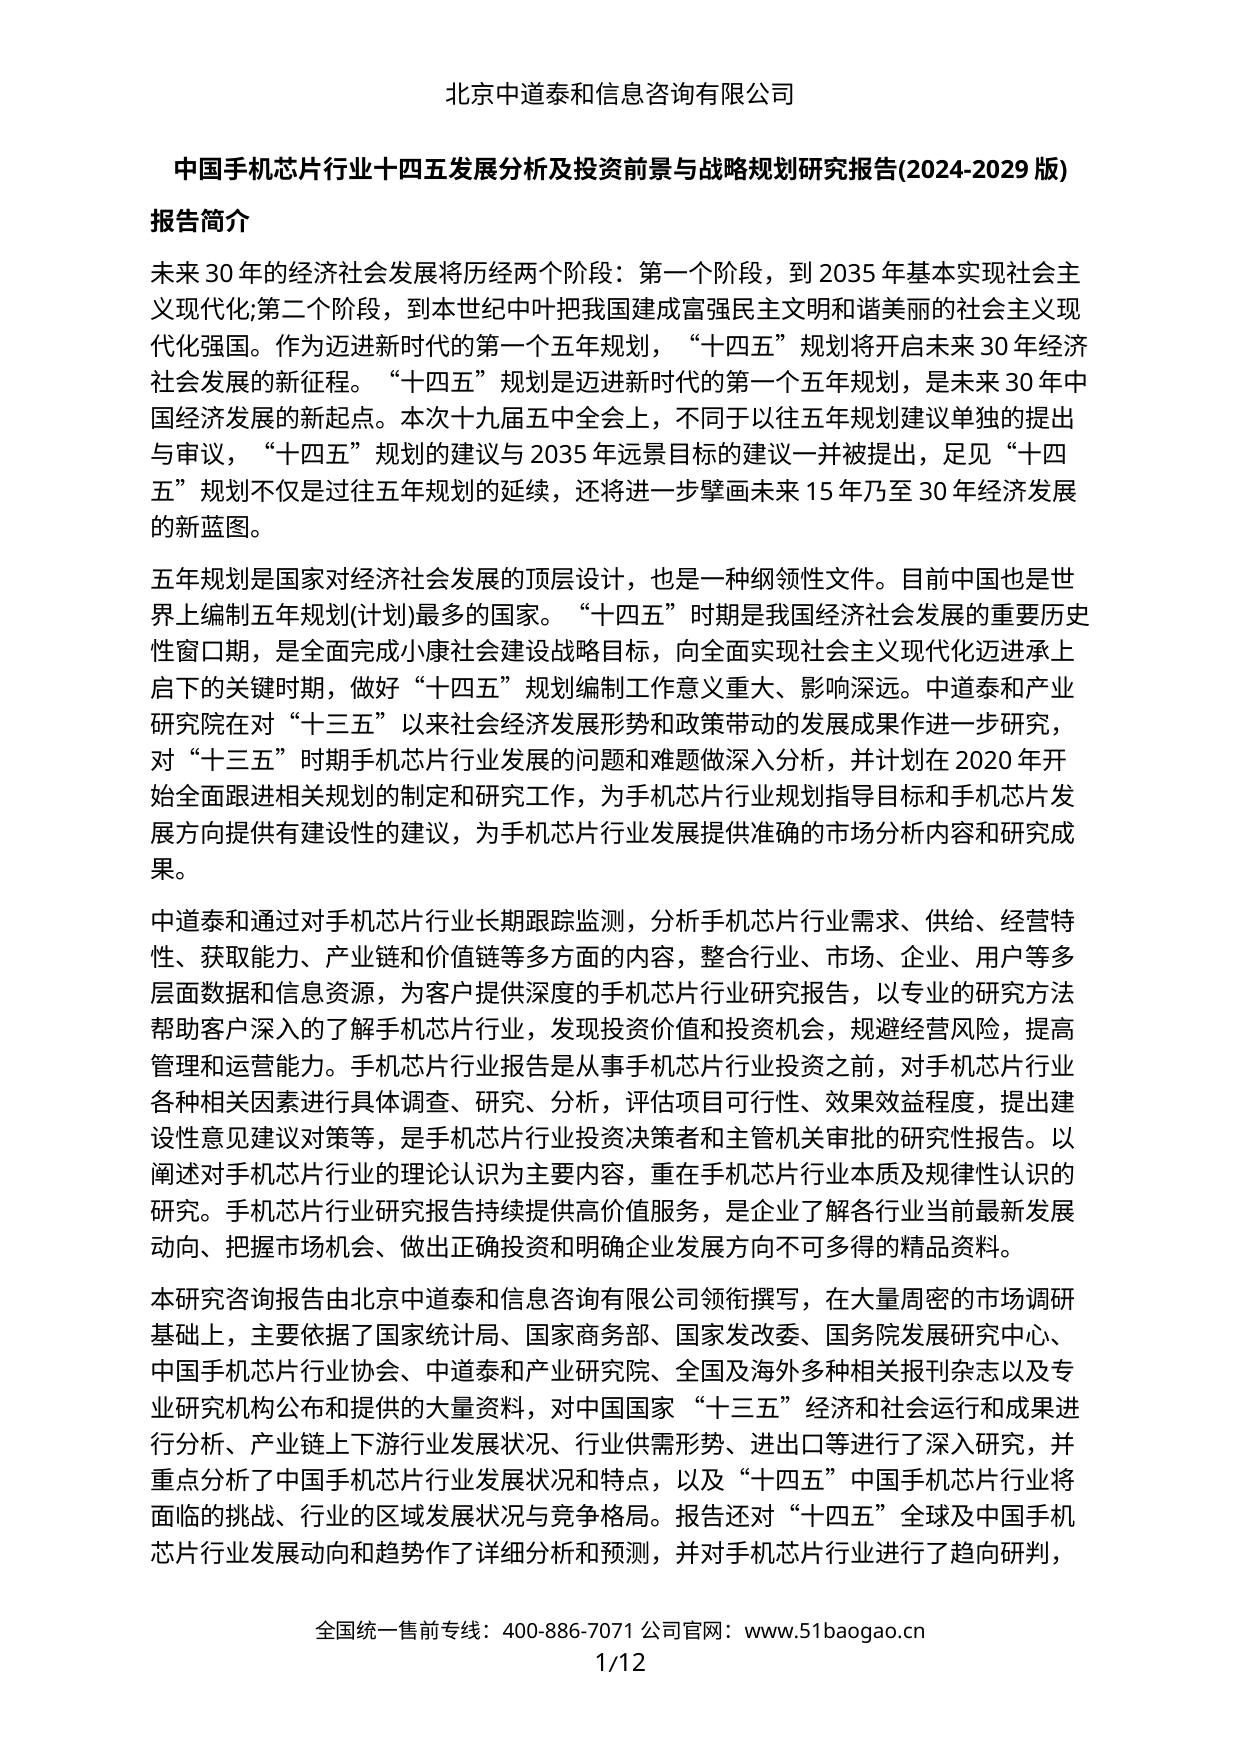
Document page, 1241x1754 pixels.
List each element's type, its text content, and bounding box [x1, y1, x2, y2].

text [150, 1279, 1090, 1569]
text 五年规划是国家对经济社会发展的顶层设计，也是一种纲领性文件。目前中国也是世界上编制五年规划(计划)最多的国家。“十四五”时期是我国经济社会发展的重要历史性窗口期，是全面完成小康社会建设战略目标，向全面实现社会主义现代化迈进承上启下的关键时期，做好“十四五”规划编制工作意义重大、影响深远。中道泰和产业研究院在对“十三五”以来社会经济发展形势和政策带动的发展成果作进一步研究，对“十三五”时期手机芯片行业发展的问题和难题做深入分析，并计划在2020年开始全面跟进相关规划的制定和研究工作，为手机芯片行业规划指导目标和手机芯片发展方向提供有建设性的建议，为手机芯片行业发展提供准确的市场分析内容和研究成果。 [150, 559, 1090, 886]
text 报告简介 [150, 202, 1090, 238]
text 中国手机芯片行业十四五发展分析及投资前景与战略规划研究报告(2024-2029版) [150, 150, 1090, 186]
text 未来30年的经济社会发展将历经两个阶段：第一个阶段，到2035年基本实现社会主义现代化;第二个阶段，到本世纪中叶把我国建成富强民主文明和谐美丽的社会主义现代化强国。作为迈进新时代的第一个五年规划，“十四五”规划将开启未来30年经济社会发展的新征程。“十四五”规划是迈进新时代的第一个五年规划，是未来30年中国经济发展的新起点。本次十九届五中全会上，不同于以往五年规划建议单独的提出与审议，“十四五”规划的建议与2035年远景目标的建议一并被提出，足见“十四五”规划不仅是过往五年规划的延续，还将进一步擘画未来15年乃至30年经济发展的新蓝图。 [150, 254, 1090, 544]
text 中道泰和通过对手机芯片行业长期跟踪监测，分析手机芯片行业需求、供给、经营特性、获取能力、产业链和价值链等多方面的内容，整合行业、市场、企业、用户等多层面数据和信息资源，为客户提供深度的手机芯片行业研究报告，以专业的研究方法帮助客户深入的了解手机芯片行业，发现投资价值和投资机会，规避经营风险，提高管理和运营能力。手机芯片行业报告是从事手机芯片行业投资之前，对手机芯片行业各种相关因素进行具体调查、研究、分析，评估项目可行性、效果效益程度，提出建设性意见建议对策等，是手机芯片行业投资决策者和主管机关审批的研究性报告。以阐述对手机芯片行业的理论认识为主要内容，重在手机芯片行业本质及规律性认识的研究。手机芯片行业研究报告持续提供高价值服务，是企业了解各行业当前最新发展动向、把握市场机会、做出正确投资和明确企业发展方向不可多得的精品资料。 [150, 901, 1090, 1264]
